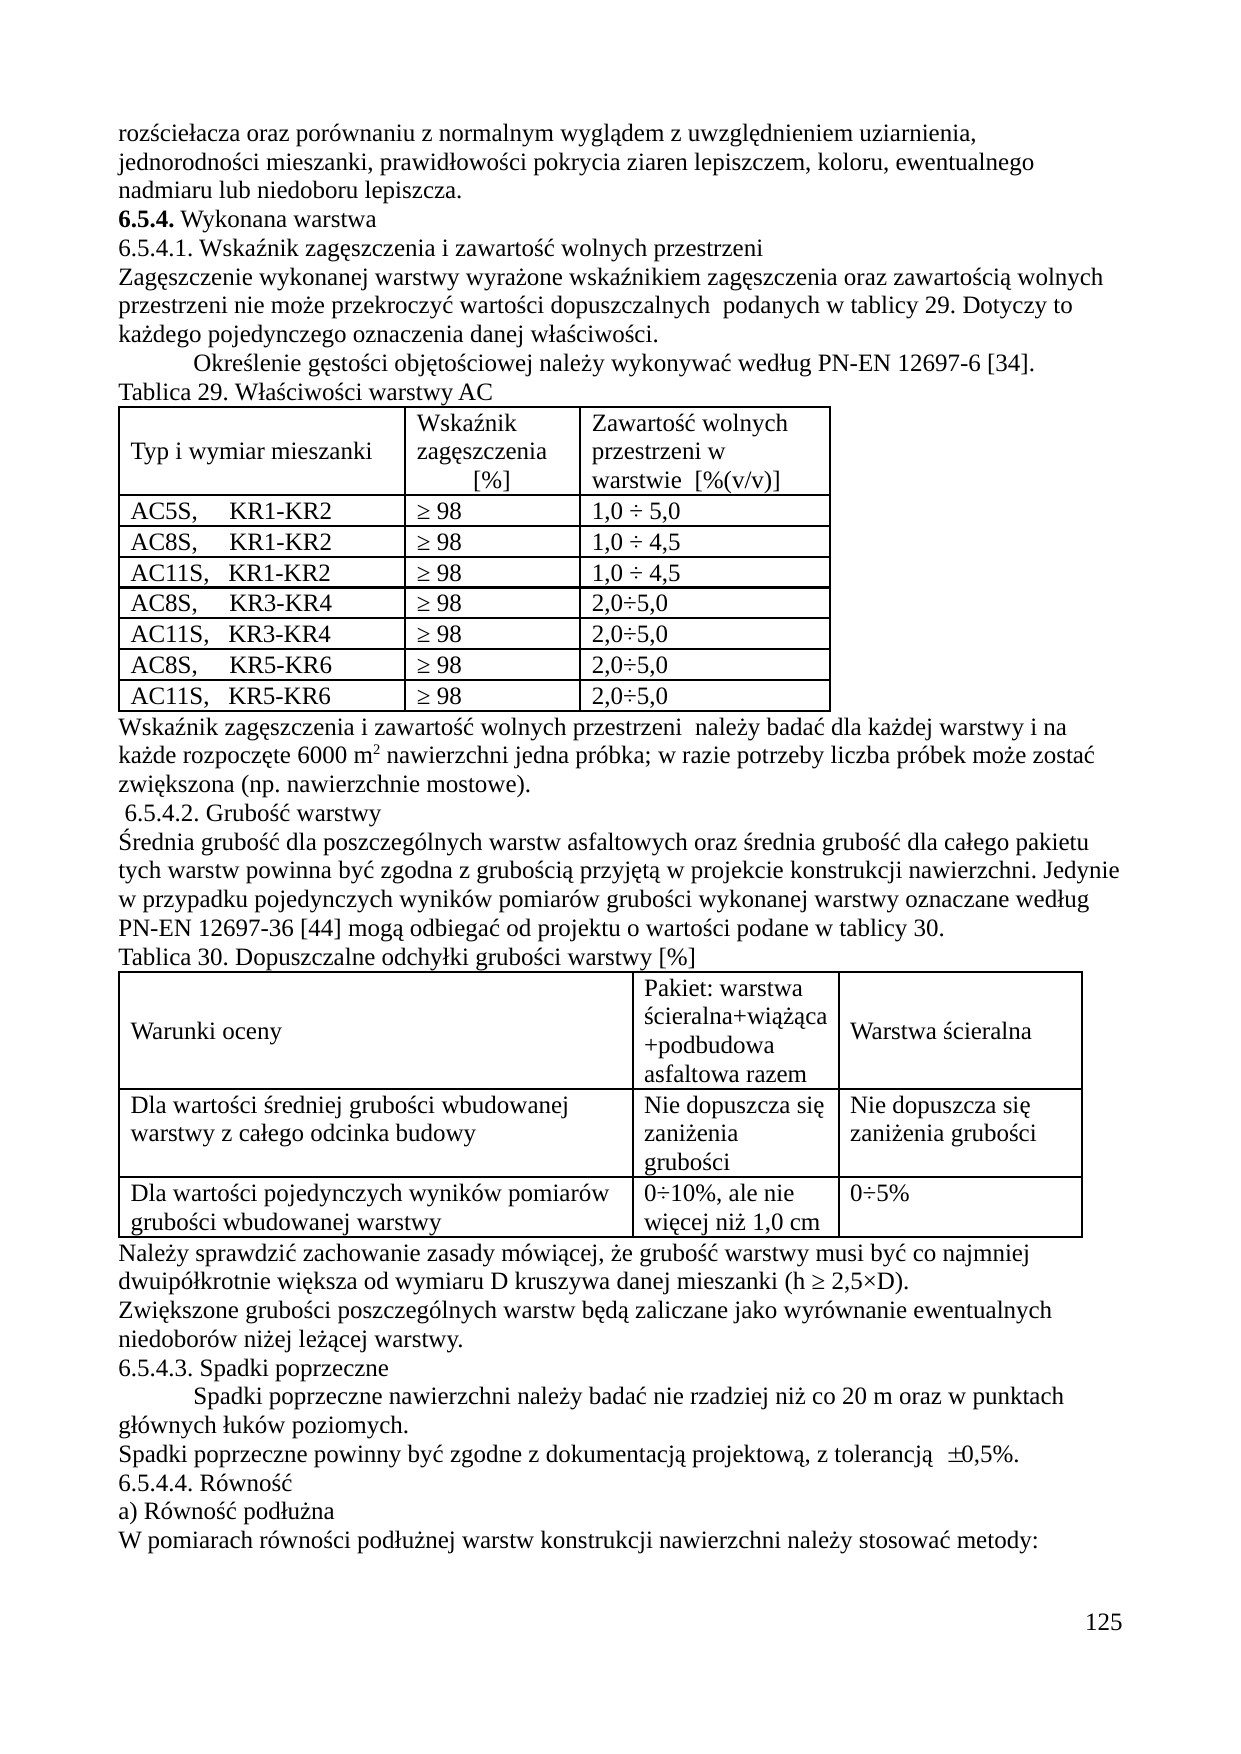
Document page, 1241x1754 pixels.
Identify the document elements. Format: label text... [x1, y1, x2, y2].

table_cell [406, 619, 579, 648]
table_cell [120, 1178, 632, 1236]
text 6.5.4.1. Wskaźnik zagęszczenia i zawartość wolnych przestrzeni [118, 233, 1122, 262]
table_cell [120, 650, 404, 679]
text Zwiększone grubości poszczególnych warstw będą zaliczane jako wyrównanie ewentualnych niedoborów niżej leżącej warstwy. [118, 1295, 1122, 1353]
text 6.5.4.3. Spadki poprzeczne [118, 1353, 1122, 1381]
text Średnia grubość dla poszczególnych warstw asfaltowych oraz średnia grubość dla całego pakietu tych warstw powinna być zgodna z grubością przyjętą w projekcie konstrukcji nawierzchni. Jedynie w przypadku pojedynczych wyników pomiarów grubości wykonanej warstwy oznaczane według PN-EN 12697-36 [44] mogą odbiegać od projektu o wartości podane w tablicy 30. [118, 827, 1122, 942]
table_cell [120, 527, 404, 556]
text Spadki poprzeczne nawierzchni należy badać nie rzadziej niż co 20 m oraz w punktach głównych łuków poziomych. [118, 1381, 1122, 1439]
text Wskaźnik zagęszczenia i zawartość wolnych przestrzeni należy badać dla każdej warstwy i na każde rozpoczęte 6000 m2 nawierzchni jedna próbka; w razie potrzeby liczba próbek może zostać zwiększona (np. nawierzchnie mostowe). [118, 712, 1122, 798]
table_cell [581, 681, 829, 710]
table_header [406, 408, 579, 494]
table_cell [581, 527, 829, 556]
text a) Równość podłużna [118, 1496, 1122, 1525]
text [118, 118, 1122, 204]
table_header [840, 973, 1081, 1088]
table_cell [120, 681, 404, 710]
text 6.5.4. Wykonana warstwa [118, 204, 1122, 233]
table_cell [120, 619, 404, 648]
text W pomiarach równości podłużnej warstw konstrukcji nawierzchni należy stosować metody: [118, 1525, 1122, 1554]
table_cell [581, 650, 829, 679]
text Spadki poprzeczne powinny być zgodne z dokumentacją projektową, z tolerancją  0,5%. [118, 1439, 1122, 1468]
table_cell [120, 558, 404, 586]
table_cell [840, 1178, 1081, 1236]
text 6.5.4.2. Grubość warstwy [118, 798, 1122, 827]
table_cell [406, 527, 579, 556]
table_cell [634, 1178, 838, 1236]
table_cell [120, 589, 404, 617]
text Określenie gęstości objętościowej należy wykonywać według PN-EN 12697-6 [34]. [118, 348, 1122, 377]
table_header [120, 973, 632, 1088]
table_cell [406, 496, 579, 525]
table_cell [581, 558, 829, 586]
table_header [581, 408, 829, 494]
text 6.5.4.4. Równość [118, 1468, 1122, 1496]
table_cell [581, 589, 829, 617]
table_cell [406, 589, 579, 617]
text Należy sprawdzić zachowanie zasady mówiącej, że grubość warstwy musi być co najmniej dwuipółkrotnie większa od wymiaru D kruszywa danej mieszanki (h ≥ 2,5×D). [118, 1238, 1122, 1295]
text Zagęszczenie wykonanej warstwy wyrażone wskaźnikiem zagęszczenia oraz zawartością wolnych przestrzeni nie może przekroczyć wartości dopuszczalnych podanych w tablicy 29. Dotyczy to każdego pojedynczego oznaczenia danej właściwości. [118, 262, 1122, 348]
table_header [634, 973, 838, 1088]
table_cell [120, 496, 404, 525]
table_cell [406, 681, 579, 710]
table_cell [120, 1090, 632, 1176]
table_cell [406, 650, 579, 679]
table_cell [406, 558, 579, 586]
text Tablica 30. Dopuszczalne odchyłki grubości warstwy [%] [118, 942, 1122, 971]
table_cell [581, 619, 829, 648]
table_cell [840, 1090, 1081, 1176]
text Tablica 29. Właściwości warstwy AC [118, 377, 1122, 406]
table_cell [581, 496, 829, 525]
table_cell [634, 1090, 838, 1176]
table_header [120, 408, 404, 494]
